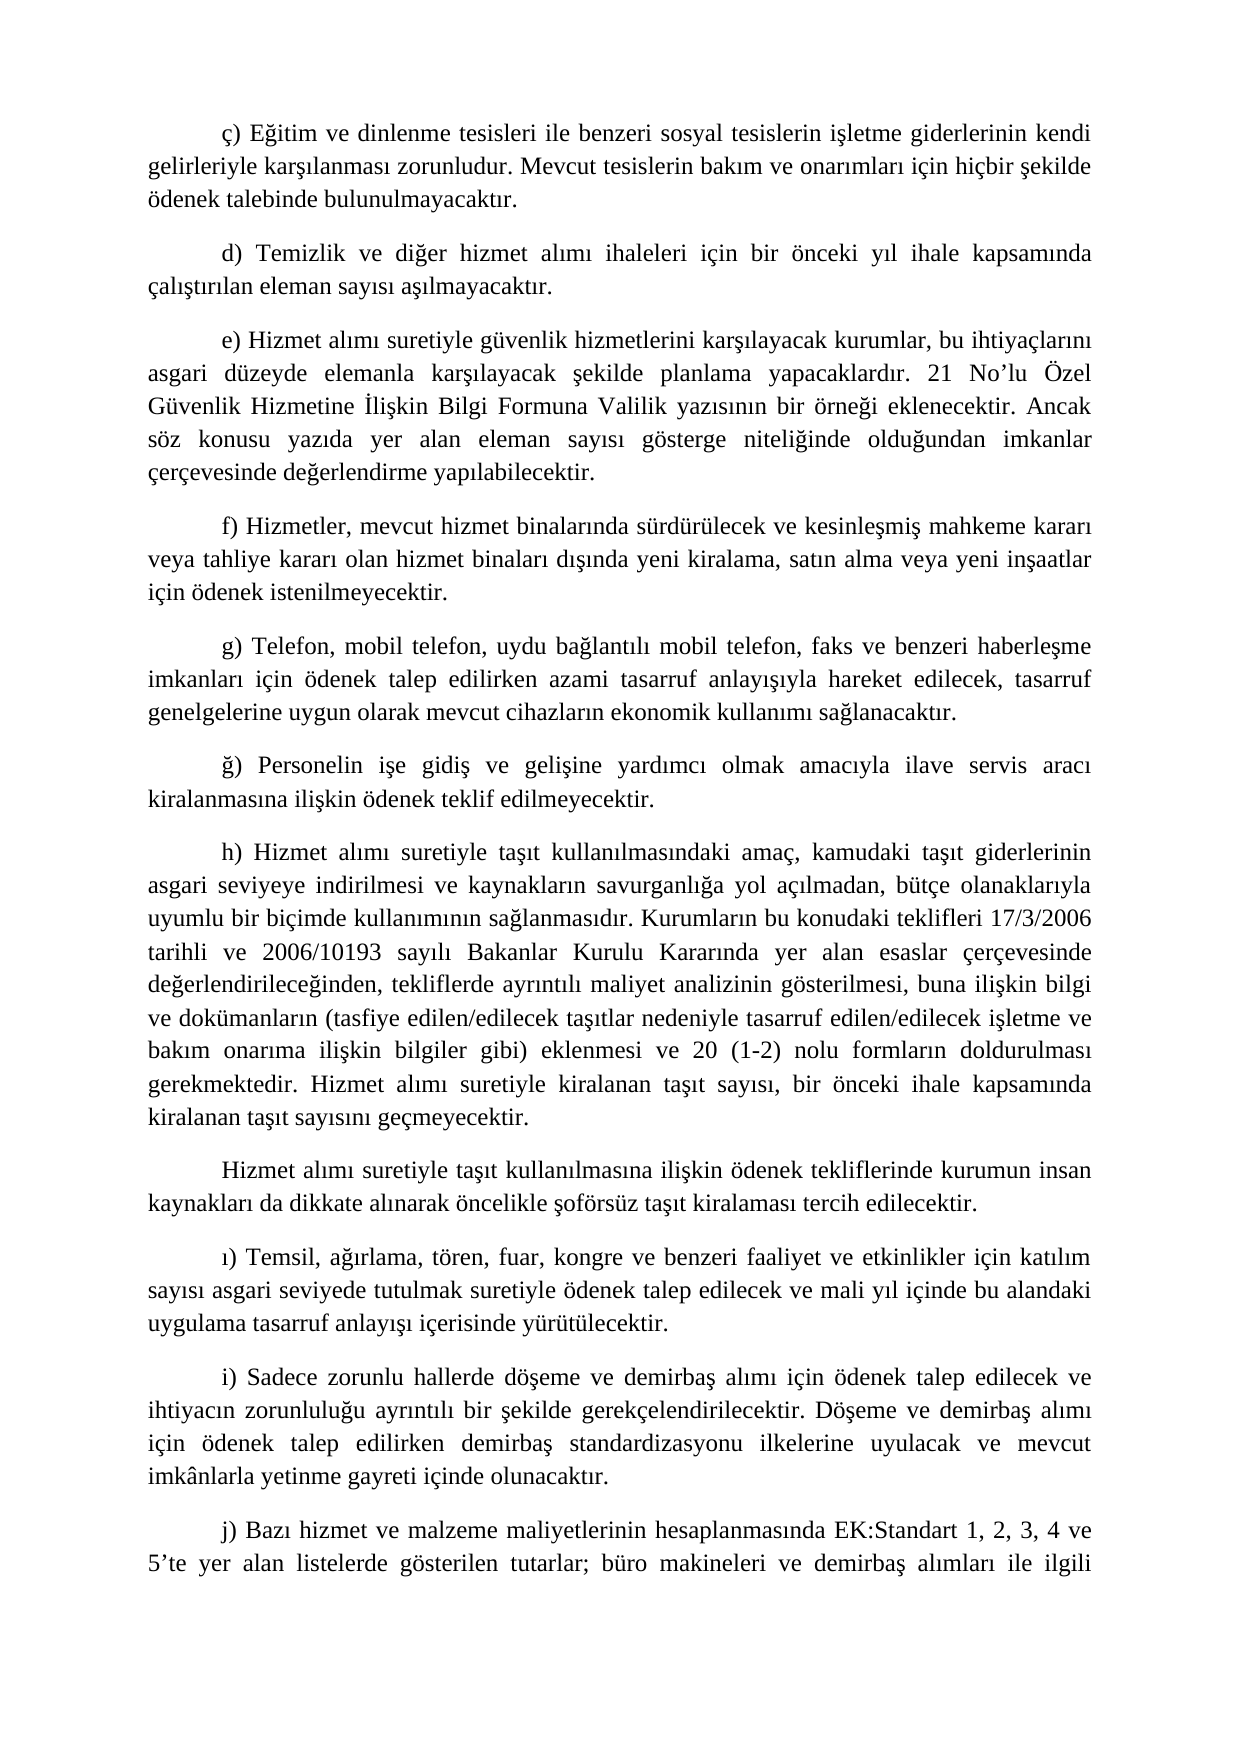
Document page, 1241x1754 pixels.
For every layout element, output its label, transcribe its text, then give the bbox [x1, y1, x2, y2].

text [148, 1515, 1092, 1577]
text f) Hizmetler, mevcut hizmet binalarında sürdürülecek ve kesinleşmiş mahkeme kararı veya tahliye kararı olan hizmet binaları dışında yeni kiralama, satın alma veya yeni inşaatlar için ödenek istenilmeyecektir. [148, 511, 1092, 606]
text ç) Eğitim ve dinlenme tesisleri ile benzeri sosyal tesislerin işletme giderlerinin kendi gelirleriyle karşılanması zorunludur. Mevcut tesislerin bakım ve onarımları için hiçbir şekilde ödenek talebinde bulunulmayacaktır. [148, 118, 1092, 213]
text h) Hizmet alımı suretiyle taşıt kullanılmasındaki amaç, kamudaki taşıt giderlerinin asgari seviyeye indirilmesi ve kaynakların savurganlığa yol açılmadan, bütçe olanaklarıyla uyumlu bir biçimde kullanımının sağlanmasıdır. Kurumların bu konudaki teklifleri 17/3/2006 tarihli ve 2006/10193 sayılı Bakanlar Kurulu Kararında yer alan esaslar çerçevesinde değerlendirileceğinden, tekliflerde ayrıntılı maliyet analizinin gösterilmesi, buna ilişkin bilgi ve dokümanların (tasfiye edilen/edilecek taşıtlar nedeniyle tasarruf edilen/edilecek işletme ve bakım onarıma ilişkin bilgiler gibi) eklenmesi ve 20 (1-2) nolu formların doldurulması gerekmektedir. Hizmet alımı suretiyle kiralanan taşıt sayısı, bir önceki ihale kapsamında kiralanan taşıt sayısını geçmeyecektir. [148, 837, 1092, 1130]
text i) Sadece zorunlu hallerde döşeme ve demirbaş alımı için ödenek talep edilecek ve ihtiyacın zorunluluğu ayrıntılı bir şekilde gerekçelendirilecektir. Döşeme ve demirbaş alımı için ödenek talep edilirken demirbaş standardizasyonu ilkelerine uyulacak ve mevcut imkânlarla yetinme gayreti içinde olunacaktır. [148, 1362, 1092, 1490]
text d) Temizlik ve diğer hizmet alımı ihaleleri için bir önceki yıl ihale kapsamında çalıştırılan eleman sayısı aşılmayacaktır. [148, 238, 1092, 300]
text e) Hizmet alımı suretiyle güvenlik hizmetlerini karşılayacak kurumlar, bu ihtiyaçlarını asgari düzeyde elemanla karşılayacak şekilde planlama yapacaklardır. 21 No’lu Özel Güvenlik Hizmetine İlişkin Bilgi Formuna Valilik yazısının bir örneği eklenecektir. Ancak söz konusu yazıda yer alan eleman sayısı gösterge niteliğinde olduğundan imkanlar çerçevesinde değerlendirme yapılabilecektir. [148, 325, 1092, 486]
text g) Telefon, mobil telefon, uydu bağlantılı mobil telefon, faks ve benzeri haberleşme imkanları için ödenek talep edilirken azami tasarruf anlayışıyla hareket edilecek, tasarruf genelgelerine uygun olarak mevcut cihazların ekonomik kullanımı sağlanacaktır. [148, 631, 1092, 726]
text ğ) Personelin işe gidiş ve gelişine yardımcı olmak amacıyla ilave servis aracı kiralanmasına ilişkin ödenek teklif edilmeyecektir. [148, 751, 1092, 812]
text Hizmet alımı suretiyle taşıt kullanılmasına ilişkin ödenek tekliflerinde kurumun insan kaynakları da dikkate alınarak öncelikle şoförsüz taşıt kiralaması tercih edilecektir. [148, 1156, 1092, 1217]
text ı) Temsil, ağırlama, tören, fuar, kongre ve benzeri faaliyet ve etkinlikler için katılım sayısı asgari seviyede tutulmak suretiyle ödenek talep edilecek ve mali yıl içinde bu alandaki uygulama tasarruf anlayışı içerisinde yürütülecektir. [148, 1242, 1092, 1337]
